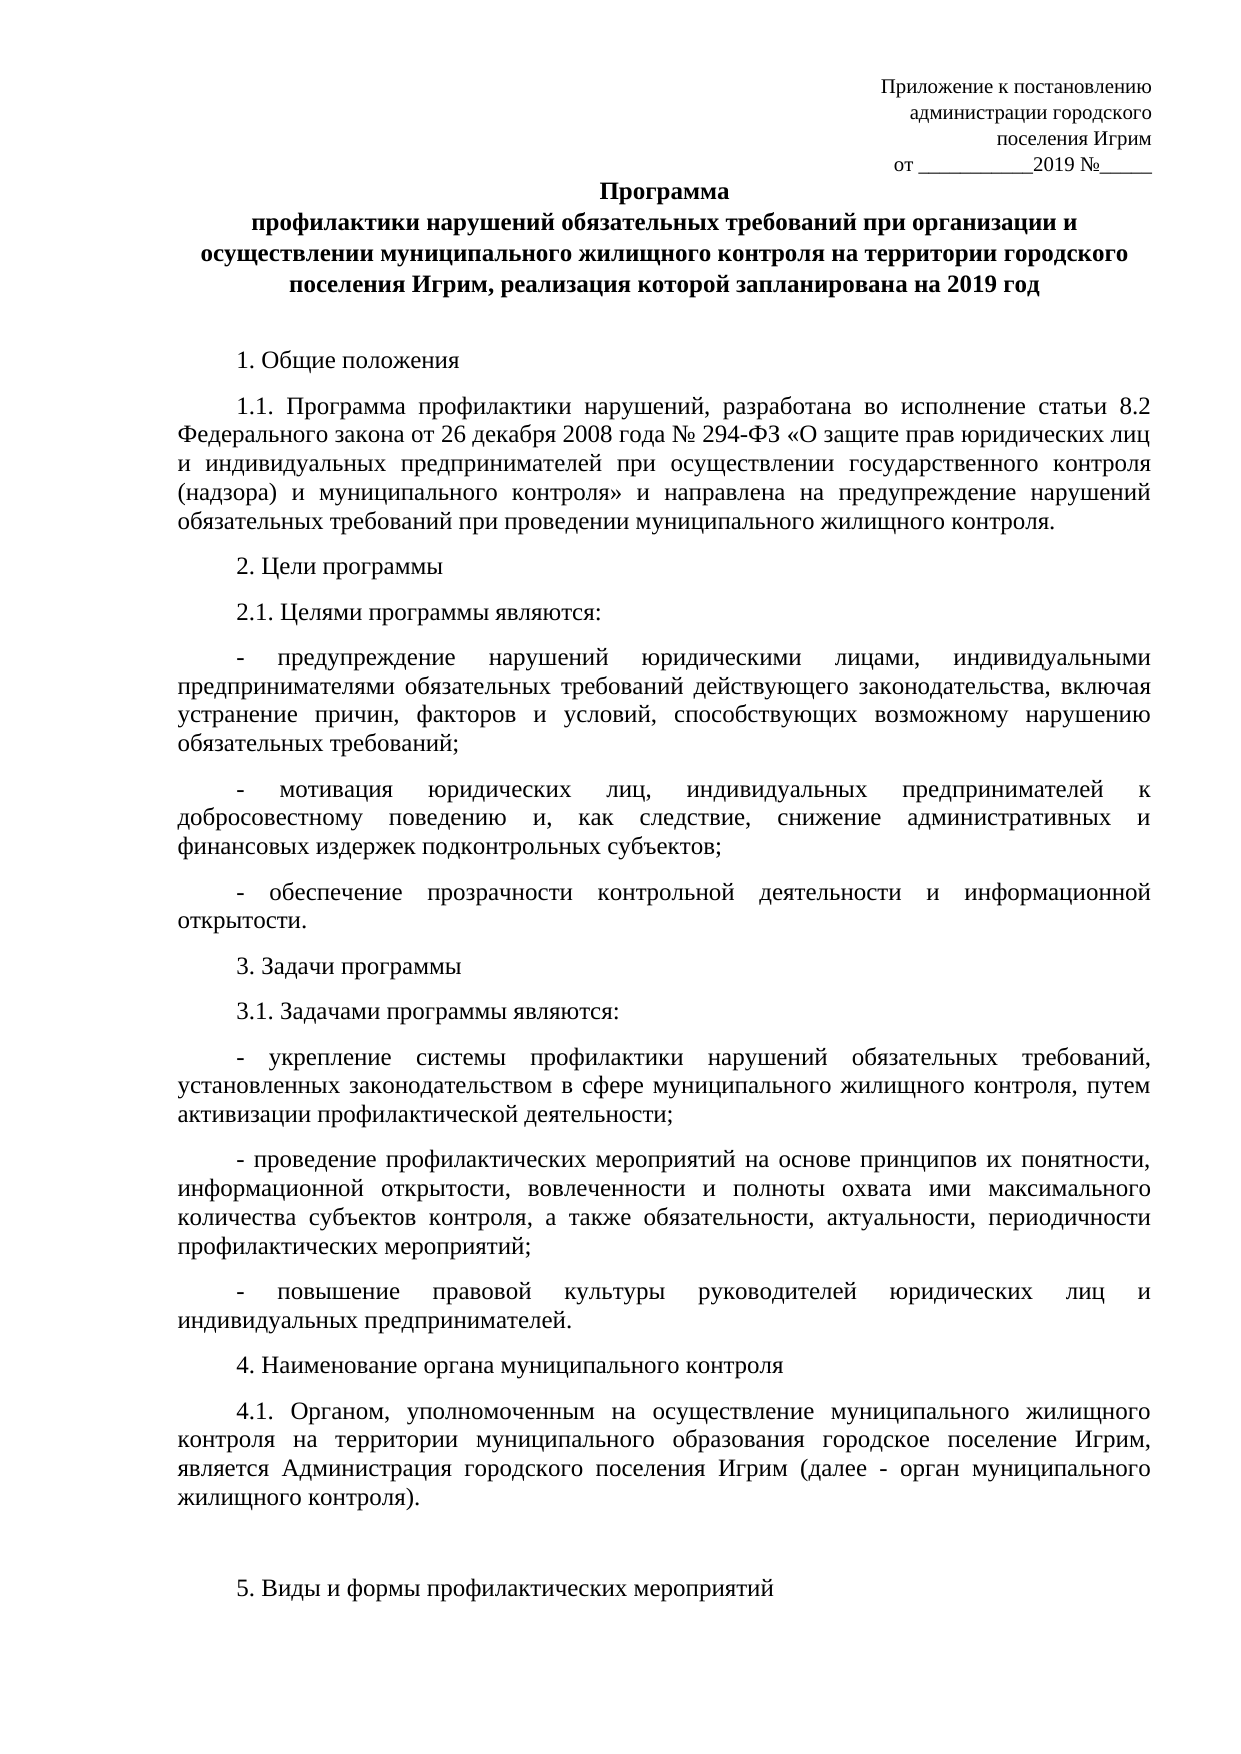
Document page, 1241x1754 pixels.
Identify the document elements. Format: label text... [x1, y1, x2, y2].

text - предупреждение нарушений юридическими лицами, индивидуальными предпринимателями обязательных требований действующего законодательства, включая устранение причин, факторов и условий, способствующих возможному нарушению обязательных требований; [177, 642, 1152, 757]
text поселения Игрим [177, 126, 1152, 150]
text - обеспечение прозрачности контрольной деятельности и информационной открытости. [177, 877, 1152, 934]
text - повышение правовой культуры руководителей юридических лиц и индивидуальных предпринимателей. [177, 1276, 1152, 1334]
text 5. Виды и формы профилактических мероприятий [177, 1573, 1152, 1602]
text от ___________2019 №_____ [177, 152, 1152, 176]
text 1.1. Программа профилактики нарушений, разработана во исполнение статьи 8.2 Федерального закона от 26 декабря 2008 года № 294-ФЗ «О защите прав юридических лиц и индивидуальных предпринимателей при осуществлении государственного контроля (надзора) и муниципального контроля» и направлена на предупреждение нарушений обязательных требований при проведении муниципального жилищного контроля. [177, 391, 1152, 534]
text 3. Задачи программы [177, 951, 1152, 979]
text администрации городского [177, 100, 1152, 124]
text - мотивация юридических лиц, индивидуальных предпринимателей к добросовестному поведению и, как следствие, снижение административных и финансовых издержек подконтрольных субъектов; [177, 774, 1152, 860]
text Программа [177, 176, 1152, 204]
text - проведение профилактических мероприятий на основе принципов их понятности, информационной открытости, вовлеченности и полноты охвата ими максимального количества субъектов контроля, а также обязательности, актуальности, периодичности профилактических мероприятий; [177, 1144, 1152, 1259]
text 4. Наименование органа муниципального контроля [177, 1350, 1152, 1379]
text 2. Цели программы [177, 551, 1152, 580]
text 3.1. Задачами программы являются: [177, 996, 1152, 1025]
text Приложение к постановлению [177, 74, 1152, 98]
text 2.1. Целями программы являются: [177, 597, 1152, 625]
text 1. Общие положения [177, 345, 1152, 374]
text - укрепление системы профилактики нарушений обязательных требований, установленных законодательством в сфере муниципального жилищного контроля, путем активизации профилактической деятельности; [177, 1042, 1152, 1128]
text 4.1. Органом, уполномоченным на осуществление муниципального жилищного контроля на территории муниципального образования городское поселение Игрим, является Администрация городского поселения Игрим (далее - орган муниципального жилищного контроля). [177, 1396, 1152, 1511]
text профилактики нарушений обязательных требований при организации и осуществлении муниципального жилищного контроля на территории городского поселения Игрим, реализация которой запланирована на 2019 год [177, 207, 1152, 298]
